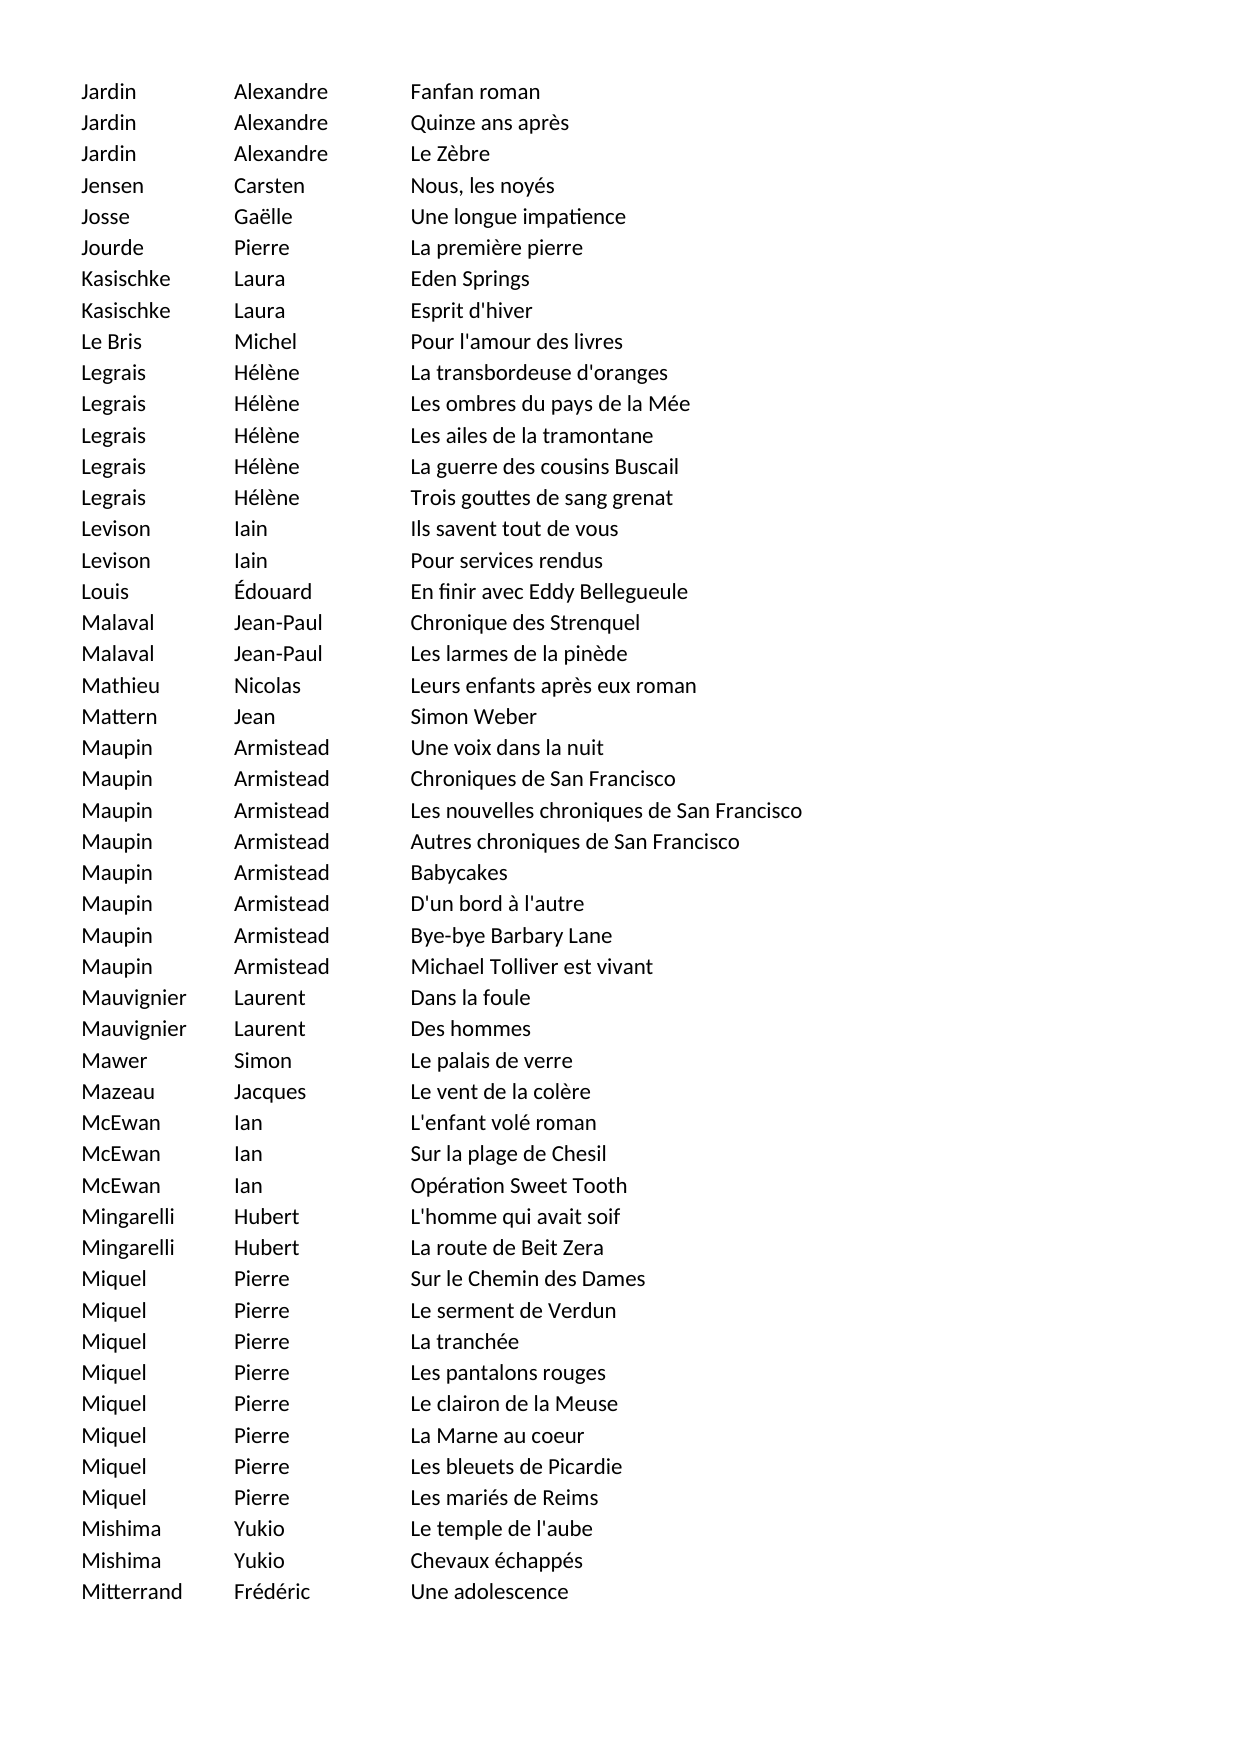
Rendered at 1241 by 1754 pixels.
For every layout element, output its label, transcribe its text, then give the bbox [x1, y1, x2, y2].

table_cell Une adolescence [403, 1574, 997, 1605]
table_cell Mishima [74, 1543, 221, 1574]
table_cell Les mariés de Reims [403, 1480, 997, 1511]
table_cell Miquel [74, 1449, 221, 1480]
table_cell McEwan [74, 1136, 221, 1168]
table_cell Levison [74, 511, 221, 543]
table_cell Sur la plage de Chesil [403, 1136, 997, 1168]
table_cell Babycakes [403, 855, 997, 886]
table_cell Yukio [221, 1543, 403, 1574]
table_cell Maupin [74, 949, 221, 980]
table_cell La première pierre [403, 230, 997, 261]
table_cell Sur le Chemin des Dames [403, 1261, 997, 1293]
table_cell Armistead [221, 761, 403, 793]
table_cell Legrais [74, 355, 221, 386]
table_cell L'enfant volé roman [403, 1105, 997, 1136]
table_cell Miquel [74, 1480, 221, 1511]
table_cell Maupin [74, 855, 221, 886]
table_cell Miquel [74, 1293, 221, 1324]
table_cell Iain [221, 511, 403, 543]
table_cell Laura [221, 261, 403, 293]
table_cell Maupin [74, 793, 221, 824]
table_cell La transbordeuse d'oranges [403, 355, 997, 386]
table_cell Pour services rendus [403, 543, 997, 574]
table_cell Jean [221, 699, 403, 730]
table_cell Édouard [221, 574, 403, 605]
table_cell Levison [74, 543, 221, 574]
table_cell Le Zèbre [403, 136, 997, 168]
table_cell Les nouvelles chroniques de San Francisco [403, 793, 997, 824]
table_cell Laurent [221, 1011, 403, 1043]
table_cell Armistead [221, 824, 403, 855]
table_cell Jardin [74, 74, 221, 105]
table_cell Armistead [221, 949, 403, 980]
table_cell Ian [221, 1136, 403, 1168]
table_cell Une voix dans la nuit [403, 730, 997, 761]
table_cell Mathieu [74, 668, 221, 699]
table_cell Trois gouttes de sang grenat [403, 480, 997, 511]
table_cell Michel [221, 324, 403, 355]
table_cell Hélène [221, 386, 403, 418]
table_cell Les ombres du pays de la Mée [403, 386, 997, 418]
table_cell Pierre [221, 1355, 403, 1386]
table_cell Mattern [74, 699, 221, 730]
table_cell Simon Weber [403, 699, 997, 730]
table_cell Maupin [74, 761, 221, 793]
table_cell Maupin [74, 824, 221, 855]
table_cell Mitterrand [74, 1574, 221, 1605]
table_cell Hubert [221, 1199, 403, 1230]
table_cell Mishima [74, 1511, 221, 1543]
table_cell Esprit d'hiver [403, 293, 997, 324]
table_cell Alexandre [221, 105, 403, 136]
table_cell Armistead [221, 855, 403, 886]
table_cell Pierre [221, 1449, 403, 1480]
table_cell Ian [221, 1105, 403, 1136]
table_cell Ils savent tout de vous [403, 511, 997, 543]
table_cell Une longue impatience [403, 199, 997, 230]
table_cell Frédéric [221, 1574, 403, 1605]
table_cell Les bleuets de Picardie [403, 1449, 997, 1480]
table_cell Chevaux échappés [403, 1543, 997, 1574]
table_cell La Marne au coeur [403, 1418, 997, 1449]
table_cell Miquel [74, 1418, 221, 1449]
table_cell Jourde [74, 230, 221, 261]
table_cell Hélène [221, 480, 403, 511]
table_cell Mingarelli [74, 1199, 221, 1230]
table_cell En finir avec Eddy Bellegueule [403, 574, 997, 605]
table_cell Simon [221, 1043, 403, 1074]
table_cell Leurs enfants après eux roman [403, 668, 997, 699]
table_cell Malaval [74, 605, 221, 636]
table_cell Kasischke [74, 293, 221, 324]
table_cell Jacques [221, 1074, 403, 1105]
table_cell Autres chroniques de San Francisco [403, 824, 997, 855]
table_cell D'un bord à l'autre [403, 886, 997, 918]
table_cell Armistead [221, 918, 403, 949]
table_cell Mazeau [74, 1074, 221, 1105]
table_cell Laurent [221, 980, 403, 1011]
table_cell McEwan [74, 1168, 221, 1199]
table_cell Maupin [74, 730, 221, 761]
table_cell Hélène [221, 449, 403, 480]
table_cell Le serment de Verdun [403, 1293, 997, 1324]
table_cell Les ailes de la tramontane [403, 418, 997, 449]
table_cell Alexandre [221, 74, 403, 105]
table_cell Miquel [74, 1261, 221, 1293]
table_cell Pierre [221, 1386, 403, 1418]
table_cell Miquel [74, 1355, 221, 1386]
table_cell Chroniques de San Francisco [403, 761, 997, 793]
table_cell Maupin [74, 886, 221, 918]
table_cell Michael Tolliver est vivant [403, 949, 997, 980]
table_cell Legrais [74, 418, 221, 449]
table_cell Le temple de l'aube [403, 1511, 997, 1543]
table_cell Maupin [74, 918, 221, 949]
table_cell La route de Beit Zera [403, 1230, 997, 1261]
table_cell Miquel [74, 1386, 221, 1418]
table_cell Mingarelli [74, 1230, 221, 1261]
table_cell Bye-bye Barbary Lane [403, 918, 997, 949]
table_cell McEwan [74, 1105, 221, 1136]
table_cell Pierre [221, 1293, 403, 1324]
table_cell Malaval [74, 636, 221, 668]
table_cell Iain [221, 543, 403, 574]
table_cell Le Bris [74, 324, 221, 355]
table_cell Armistead [221, 730, 403, 761]
table_cell Jean-Paul [221, 636, 403, 668]
table_cell Pierre [221, 1324, 403, 1355]
table_cell Chronique des Strenquel [403, 605, 997, 636]
table_cell Le clairon de la Meuse [403, 1386, 997, 1418]
table_cell Laura [221, 293, 403, 324]
table_cell L'homme qui avait soif [403, 1199, 997, 1230]
table_cell Mauvignier [74, 980, 221, 1011]
table_cell Jardin [74, 136, 221, 168]
table_cell Les pantalons rouges [403, 1355, 997, 1386]
table_cell Jardin [74, 105, 221, 136]
table_cell Legrais [74, 449, 221, 480]
table_cell Pierre [221, 1261, 403, 1293]
table_cell Kasischke [74, 261, 221, 293]
table_cell Carsten [221, 168, 403, 199]
table_cell Des hommes [403, 1011, 997, 1043]
table_cell Legrais [74, 480, 221, 511]
table_cell Le vent de la colère [403, 1074, 997, 1105]
table_cell Nous, les noyés [403, 168, 997, 199]
table_cell Le palais de verre [403, 1043, 997, 1074]
table_cell Josse [74, 199, 221, 230]
table_cell Jensen [74, 168, 221, 199]
table_cell Yukio [221, 1511, 403, 1543]
table_cell Pour l'amour des livres [403, 324, 997, 355]
table_cell Gaëlle [221, 199, 403, 230]
table_cell Armistead [221, 886, 403, 918]
table_cell Quinze ans après [403, 105, 997, 136]
table_cell La tranchée [403, 1324, 997, 1355]
table_cell Louis [74, 574, 221, 605]
table_cell Eden Springs [403, 261, 997, 293]
table_cell Nicolas [221, 668, 403, 699]
table_cell Miquel [74, 1324, 221, 1355]
table_cell Ian [221, 1168, 403, 1199]
table_cell La guerre des cousins Buscail [403, 449, 997, 480]
table_cell Legrais [74, 386, 221, 418]
table_cell Fanfan roman [403, 74, 997, 105]
table_cell Mauvignier [74, 1011, 221, 1043]
table_cell Mawer [74, 1043, 221, 1074]
table_cell Les larmes de la pinède [403, 636, 997, 668]
table_cell Hubert [221, 1230, 403, 1261]
table_cell Pierre [221, 230, 403, 261]
table_cell Alexandre [221, 136, 403, 168]
table_cell Dans la foule [403, 980, 997, 1011]
table_cell Jean-Paul [221, 605, 403, 636]
table_cell Hélène [221, 355, 403, 386]
table_cell Hélène [221, 418, 403, 449]
table_cell Pierre [221, 1418, 403, 1449]
table_cell Armistead [221, 793, 403, 824]
table_cell Opération Sweet Tooth [403, 1168, 997, 1199]
table_cell Pierre [221, 1480, 403, 1511]
